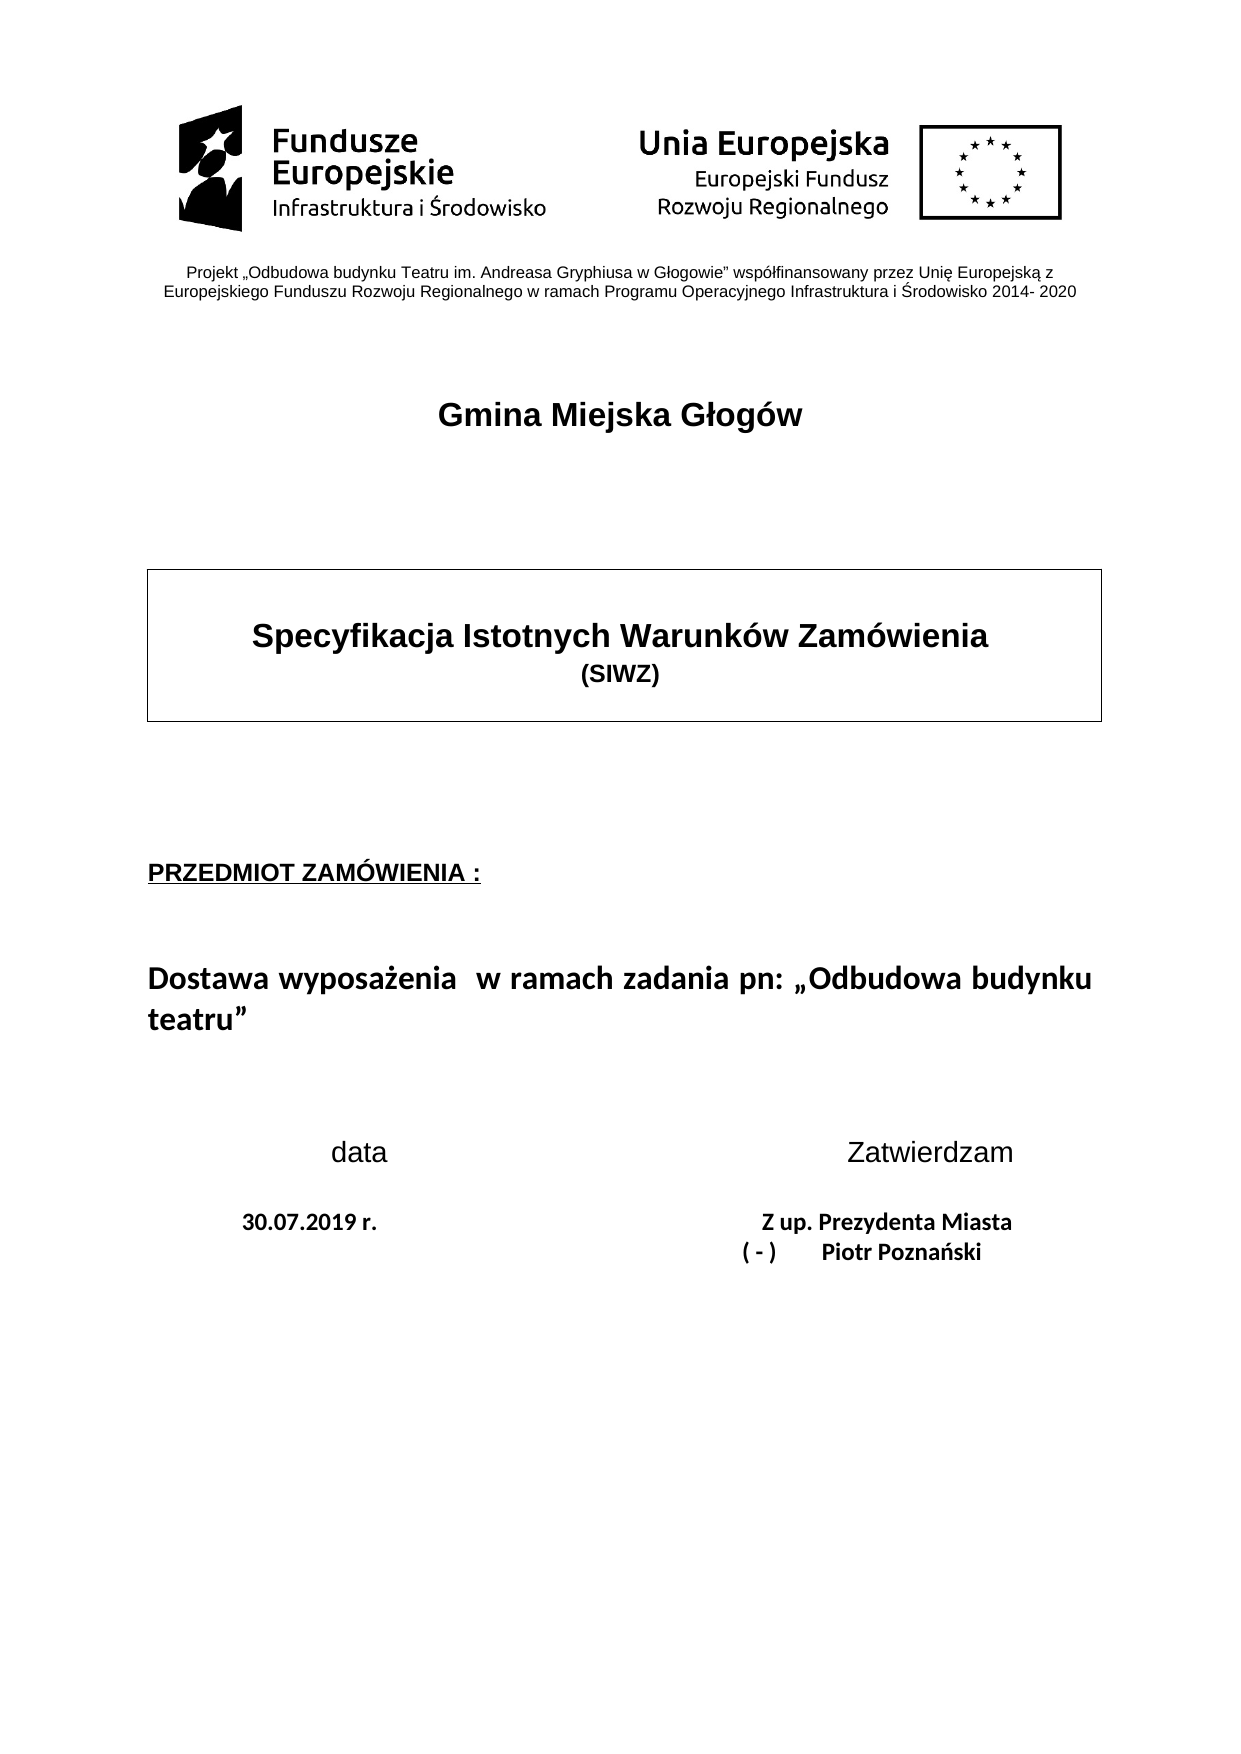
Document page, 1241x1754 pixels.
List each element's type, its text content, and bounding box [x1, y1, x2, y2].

text Gmina Miejska Głogów [148, 395, 1093, 433]
text data Zatwierdzam [225, 1135, 1104, 1202]
text 30.07.2019 r. Z up. Prezydenta Miasta [151, 1206, 1104, 1236]
text Specyfikacja Istotnych Warunków Zamówienia (SIWZ) [148, 613, 1101, 721]
text PRZEDMIOT ZAMÓWIENIA : [148, 858, 1093, 887]
picture [147, 73, 1093, 263]
text ( - ) Piotr Poznański [151, 1236, 1104, 1267]
text Dostawa wyposażenia w ramach zadania pn: „Odbudowa budynku teatru” [148, 957, 1093, 1038]
